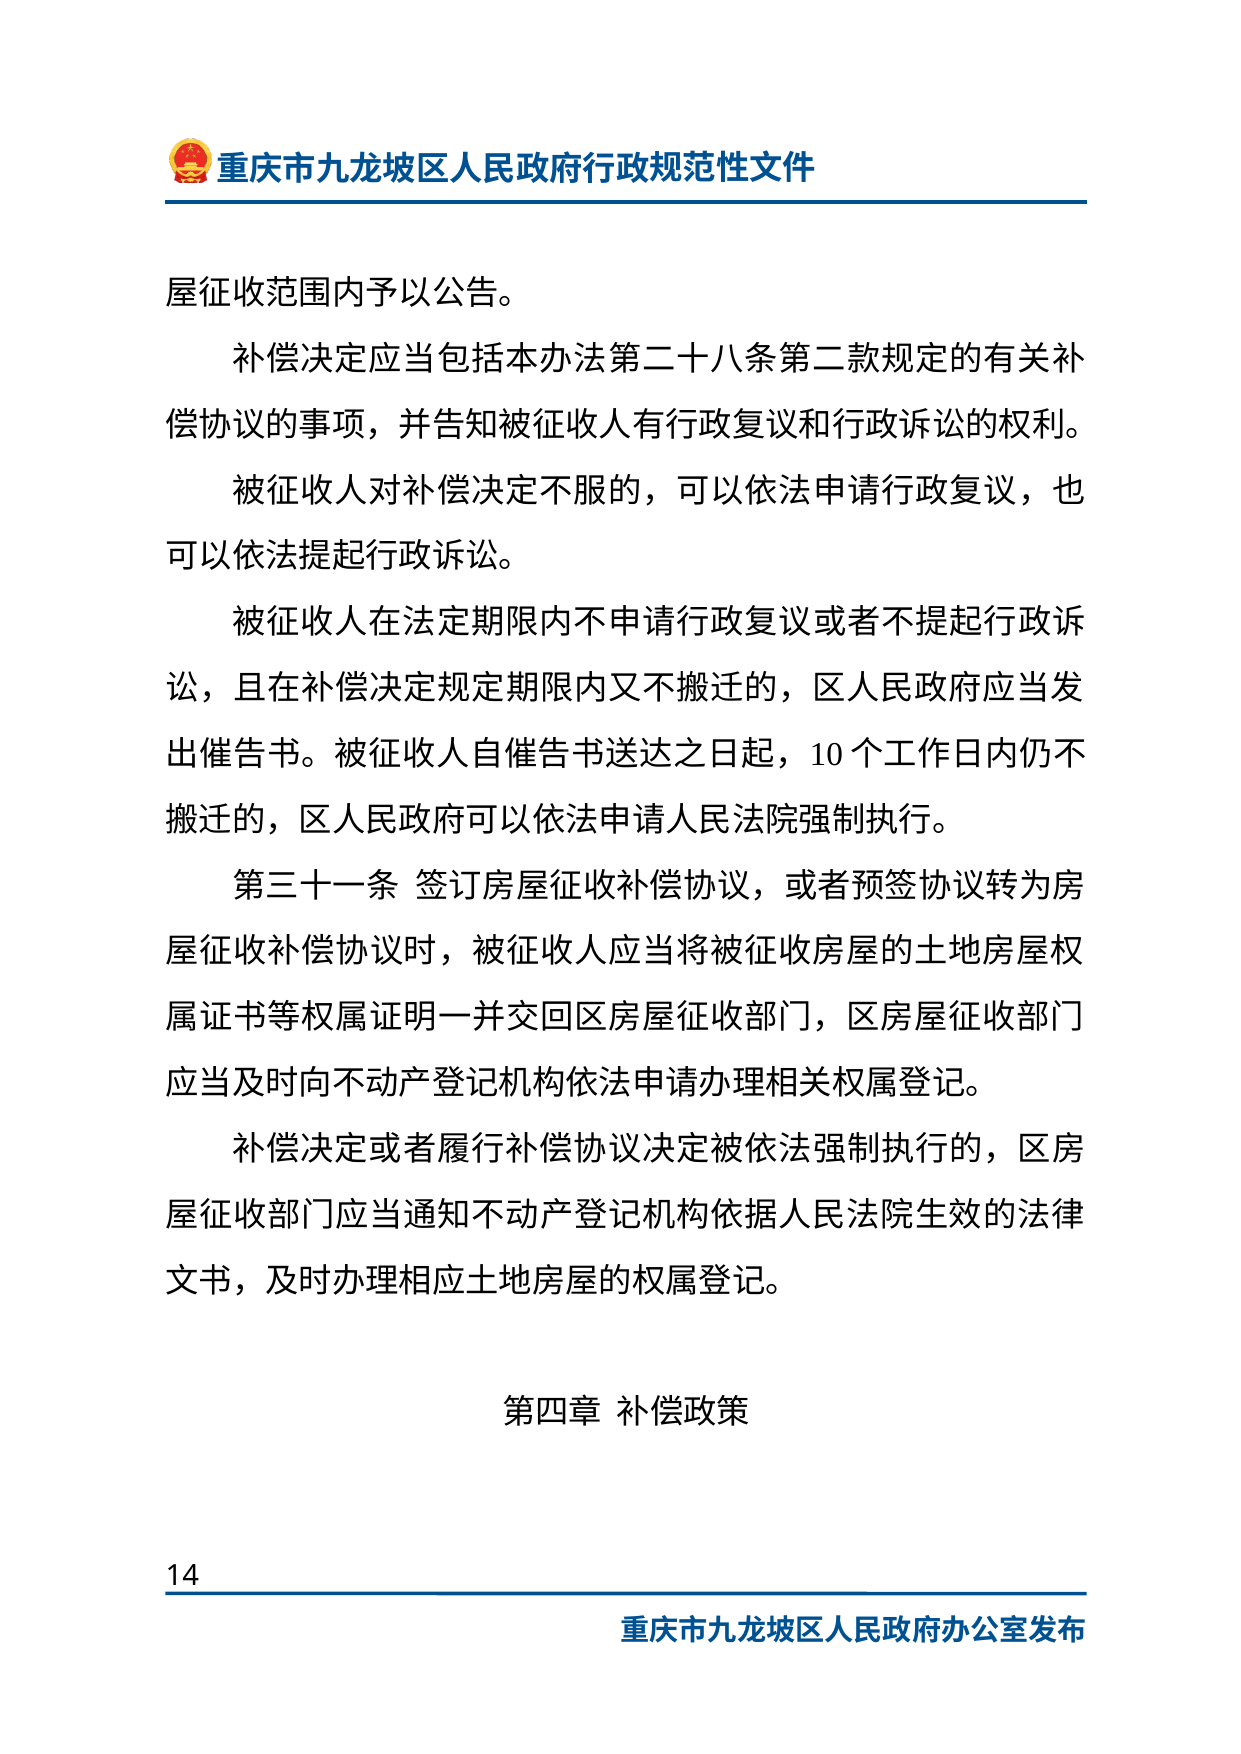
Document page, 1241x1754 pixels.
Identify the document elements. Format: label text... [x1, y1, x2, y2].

text 第三十条 在征收补偿方案规定的签约期限内达不成补偿协议，或者被征收房屋所有权人不明确的，经区房屋征收部门申请，区人民政府可以依照征收补偿方案作出补偿决定，并在房屋征收范围内予以公告。 [165, 257, 1087, 323]
picture [165, 136, 216, 187]
text 补偿决定应当包括本办法第二十八条第二款规定的有关补偿协议的事项，并告知被征收人有行政复议和行政诉讼的权利。 [165, 323, 1087, 455]
text 补偿决定或者履行补偿协议决定被依法强制执行的，区房屋征收部门应当通知不动产登记机构依据人民法院生效的法律文书，及时办理相应土地房屋的权属登记。 [165, 1113, 1087, 1311]
text 被征收人在法定期限内不申请行政复议或者不提起行政诉讼，且在补偿决定规定期限内又不搬迁的，区人民政府应当发出催告书。被征收人自催告书送达之日起，10个工作日内仍不搬迁的，区人民政府可以依法申请人民法院强制执行。 [165, 586, 1087, 850]
text 第四章 补偿政策 [165, 1376, 1087, 1442]
text 第三十一条 签订房屋征收补偿协议，或者预签协议转为房屋征收补偿协议时，被征收人应当将被征收房屋的土地房屋权属证书等权属证明一并交回区房屋征收部门，区房屋征收部门应当及时向不动产登记机构依法申请办理相关权属登记。 [165, 850, 1087, 1113]
text 被征收人对补偿决定不服的，可以依法申请行政复议，也可以依法提起行政诉讼。 [165, 455, 1087, 586]
